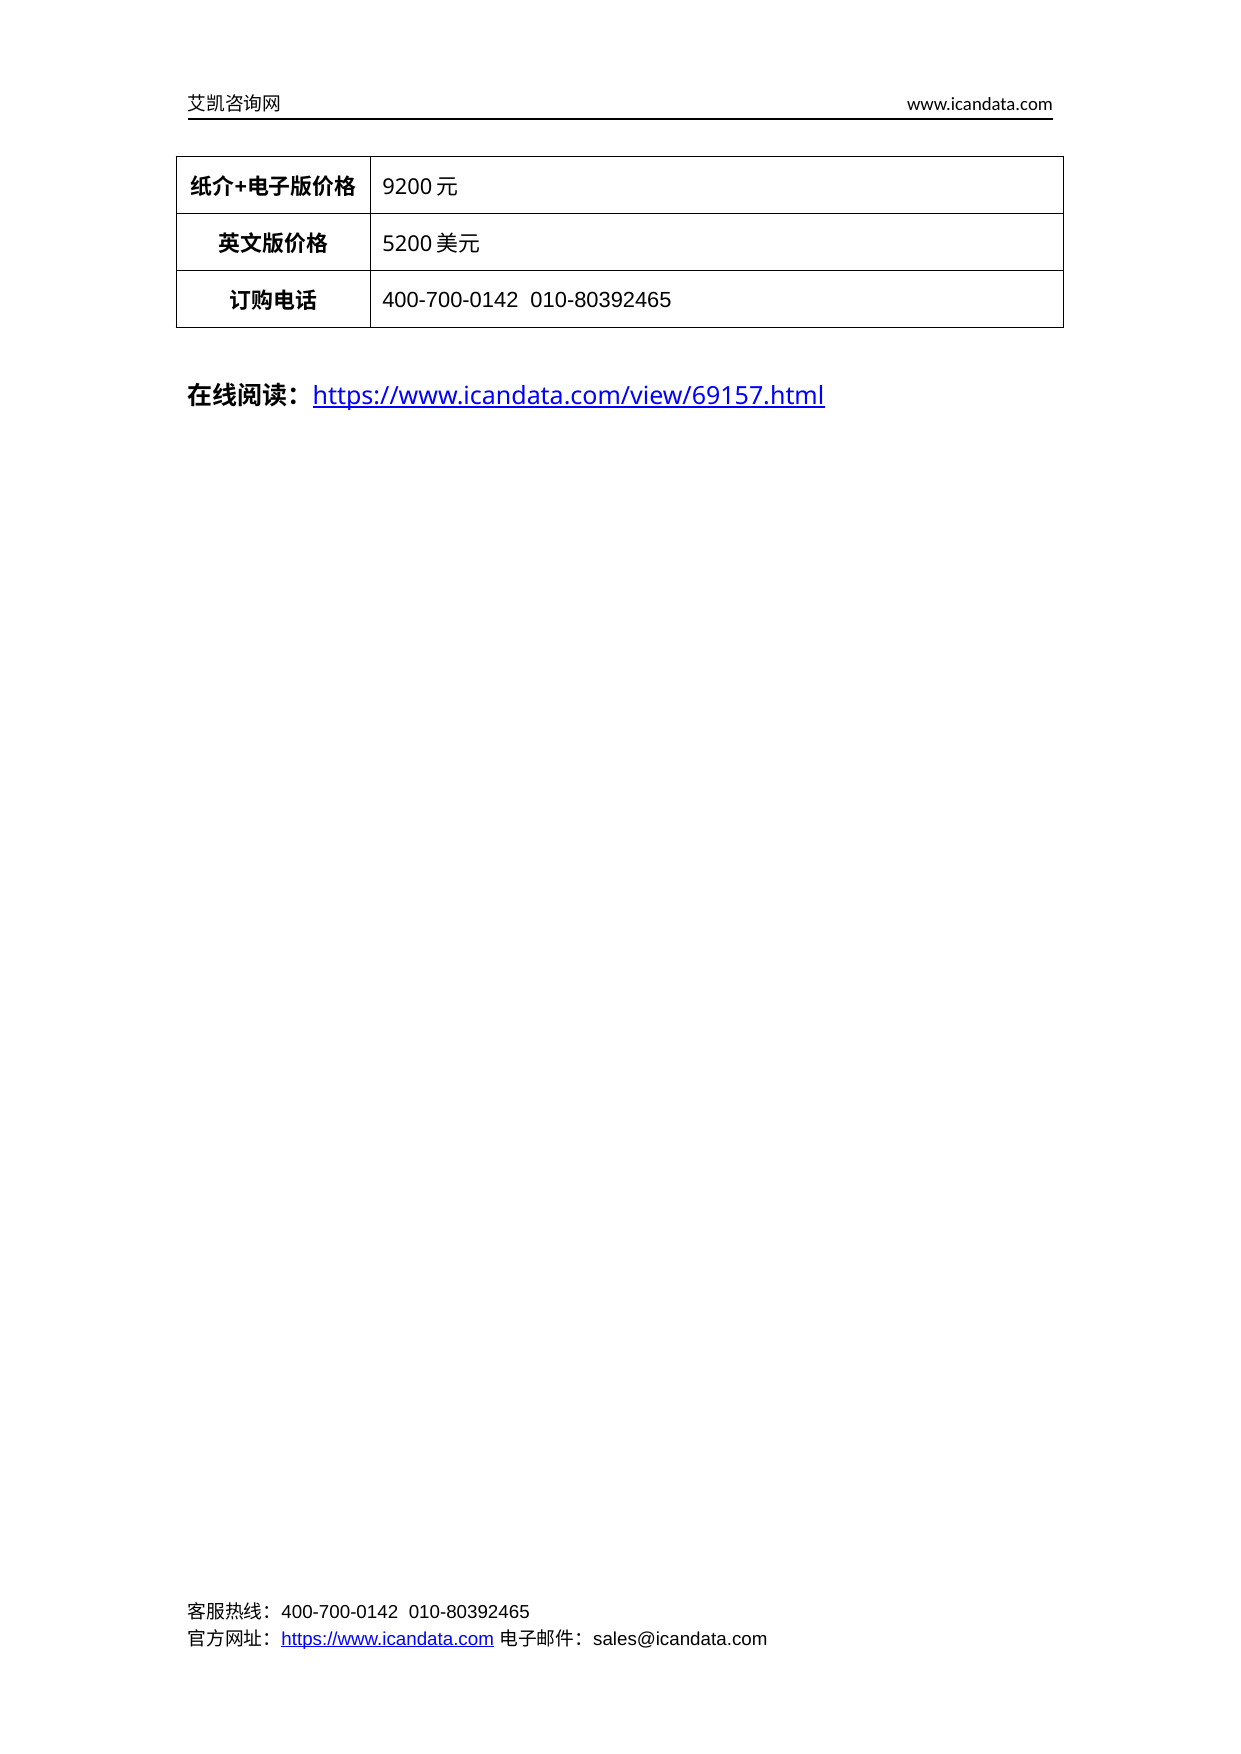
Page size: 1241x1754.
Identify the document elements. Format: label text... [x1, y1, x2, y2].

table_cell 9200元 [371, 157, 1063, 213]
table_cell 400-700-0142 010-80392465 [371, 271, 1063, 327]
table_cell 英文版价格 [177, 214, 370, 270]
table_cell 纸介+电子版价格 [177, 157, 370, 213]
table_cell 订购电话 [177, 271, 370, 327]
table_cell 5200美元 [371, 214, 1063, 270]
text 在线阅读：https://www.icandata.com/view/69157.html [187, 361, 1053, 426]
